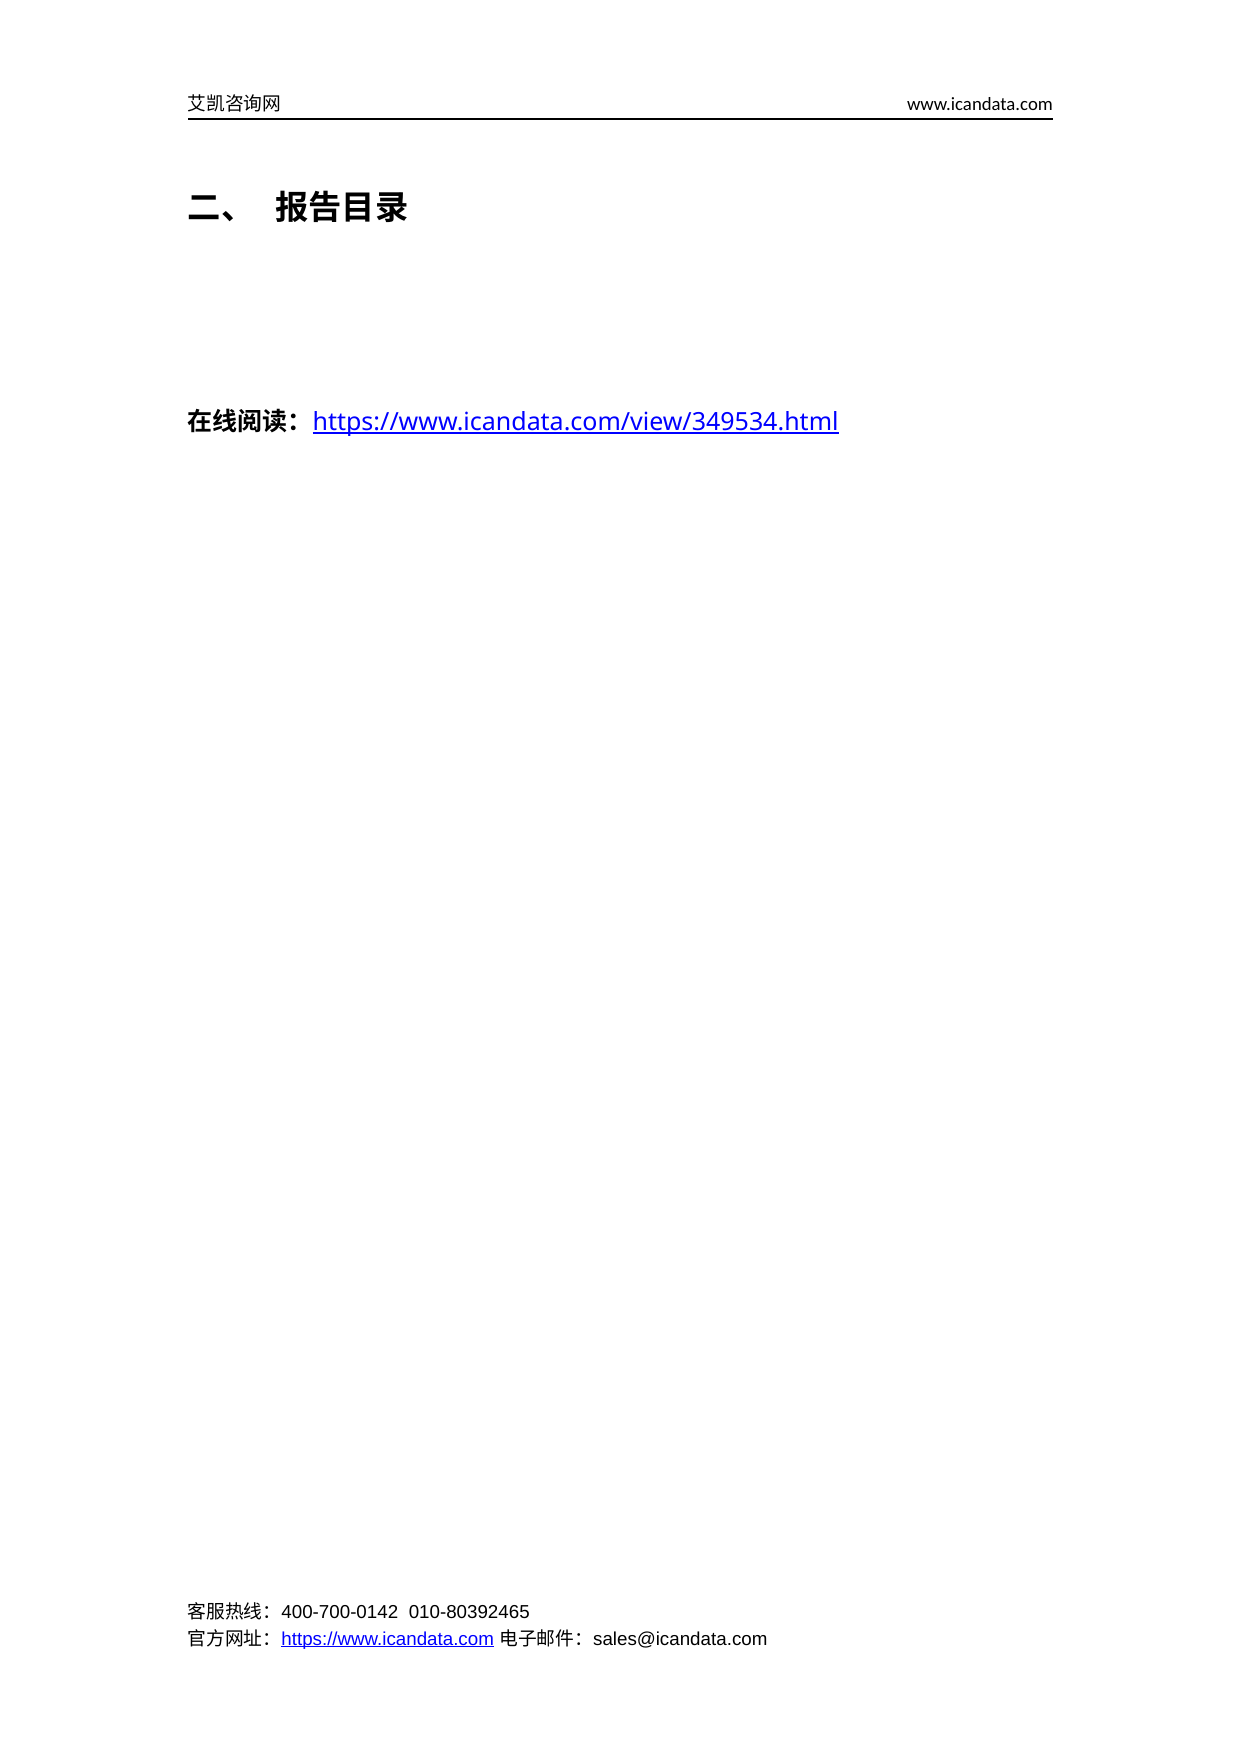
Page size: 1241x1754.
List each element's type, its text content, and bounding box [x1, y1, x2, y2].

text 在线阅读：https://www.icandata.com/view/349534.html [187, 387, 1053, 452]
subtitle 报告目录 [187, 172, 1053, 237]
